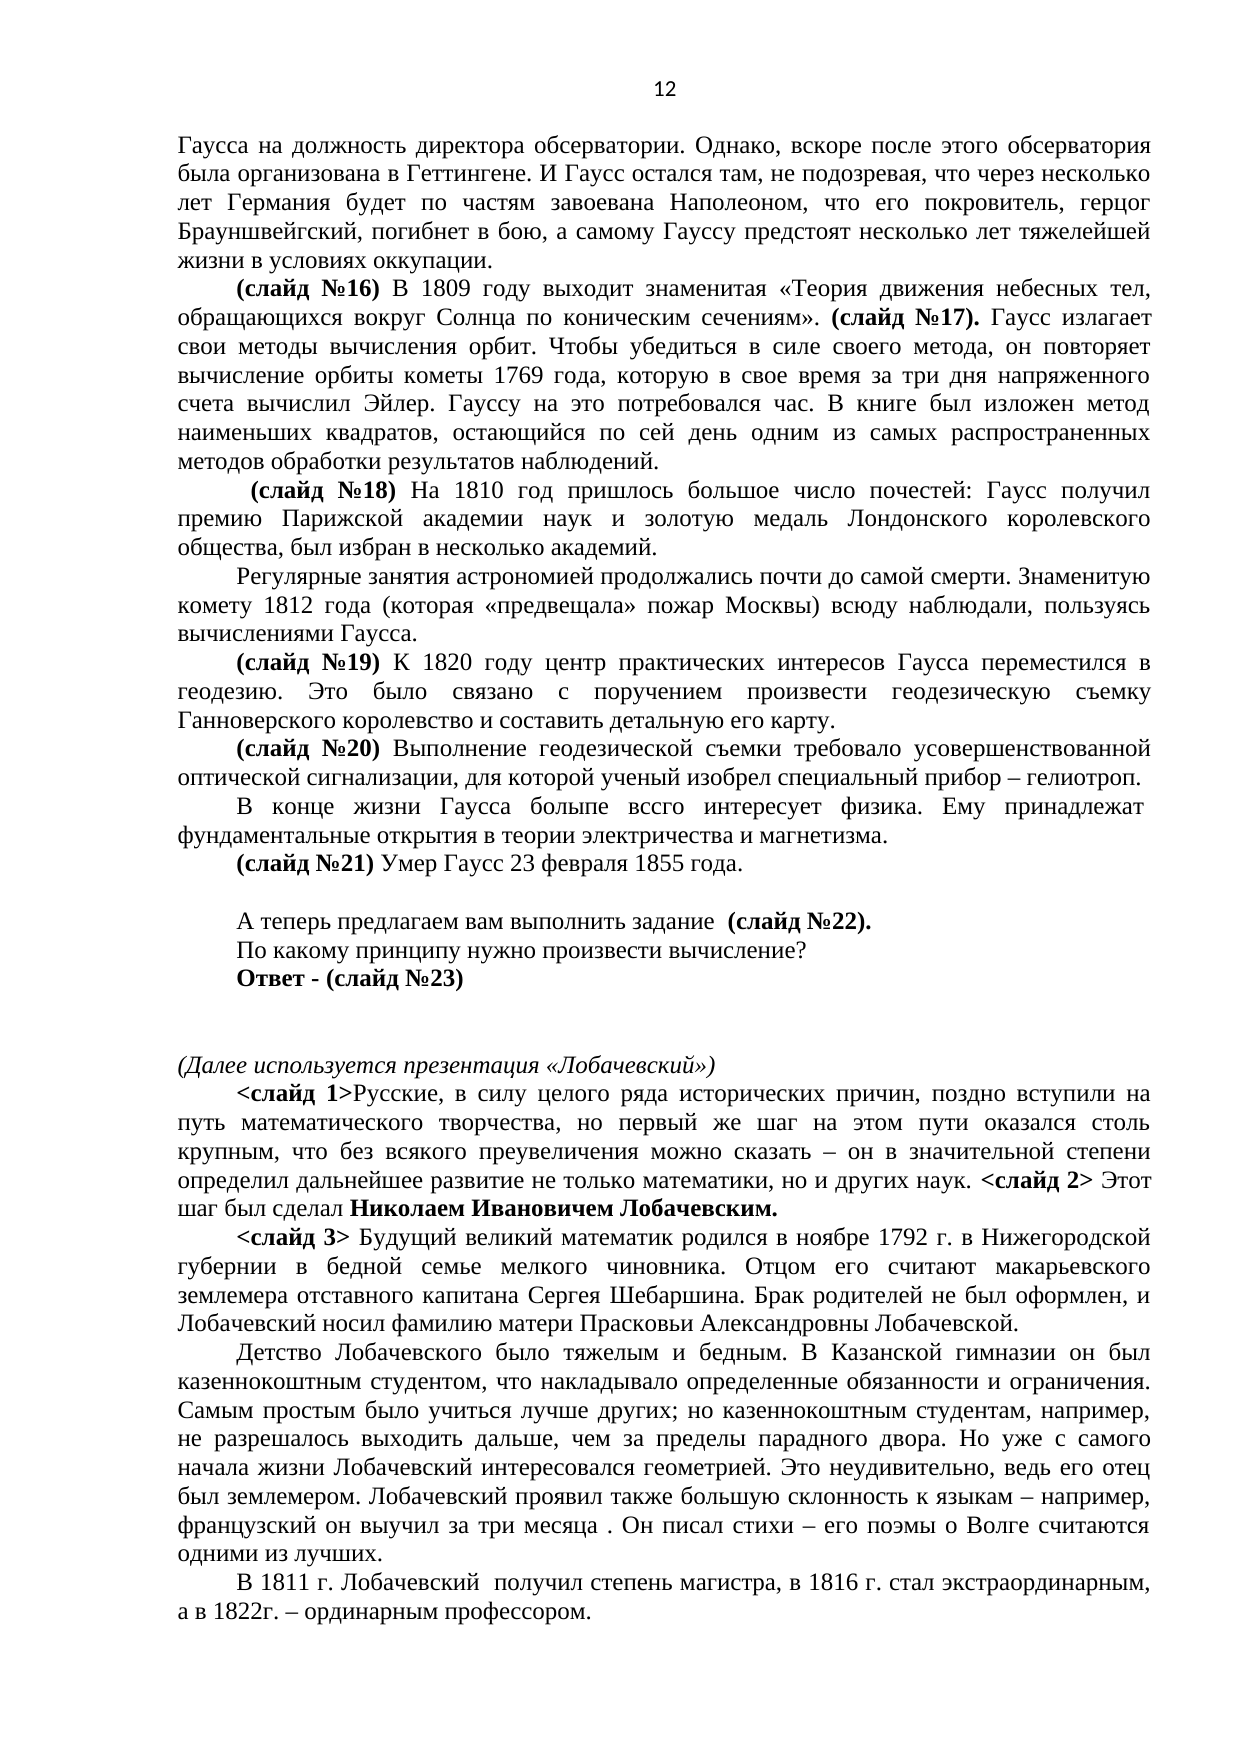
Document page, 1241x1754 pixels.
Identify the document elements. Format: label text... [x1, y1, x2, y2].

text (слайд №16) В 1809 году выходит знаменитая «Теория движения небесных тел, обращающихся вокруг Солнца по коническим сечениям». (слайд №17). Гаусс излагает свои методы вычисления орбит. Чтобы убедиться в силе своего метода, он повторяет вычисление орбиты кометы 1769 года, которую в свое время за три дня напряженного счета вычислил Эйлер. Гауссу на это потребовался час. В книге был изложен метод наименьших квадратов, остающийся по сей день одним из самых распространенных методов обработки результатов наблюдений. [177, 273, 1152, 475]
text <слайд 1>Русские, в силу целого ряда исторических причин, поздно вступили на путь математического творчества, но первый же шаг на этом пути оказался столь крупным, что без всякого преувеличения можно сказать – он в значительной степени определил дальнейшее развитие не только математики, но и других наук. <слайд 2> Этот шаг был сделал Николаем Ивановичем Лобачевским. [177, 1078, 1152, 1222]
text Ответ - (слайд №23) [177, 963, 1152, 992]
text А теперь предлагаем вам выполнить задание (слайд №22). [177, 906, 1152, 935]
text В 1811 г. Лобачевский получил степень магистра, в 1816 г. стал экстраординарным, а в 1822г. – ординарным профессором. [177, 1567, 1152, 1625]
text Регулярные занятия астрономией продолжались почти до самой смерти. Знаменитую комету 1812 года (которая «предвещала» пожар Москвы) всюду наблюдали, пользуясь вычислениями Гаусса. [177, 561, 1152, 647]
text <слайд 3> Будущий великий математик родился в ноябре 1792 г. в Нижегородской губернии в бедной семье мелкого чиновника. Отцом его считают макарьевского землемера отставного капитана Сергея Шебаршина. Брак родителей не был оформлен, и Лобачевский носил фамилию матери Прасковьи Александровны Лобачевской. [177, 1222, 1152, 1337]
text (слайд №20) Выполнение геодезической съемки требовало усовершенствованной оптической сигнализации, для которой ученый изобрел специальный прибор – гелиотроп. [177, 733, 1152, 791]
text (слайд №21) Умер Гаусс 23 февраля 1855 года. [177, 848, 1152, 877]
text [177, 130, 1152, 273]
text (Далее используется презентация «Лобачевский») [177, 1050, 1152, 1078]
text Детство Лобачевского было тяжелым и бедным. В Казанской гимназии он был казеннокоштным студентом, что накладывало определенные обязанности и ограничения. Самым простым было учиться лучше других; но казеннокоштным студентам, например, не разрешалось выходить дальше, чем за пределы парадного двора. Но уже с самого начала жизни Лобачевский интересовался геометрией. Это неудивительно, ведь его отец был землемером. Лобачевский проявил также большую склонность к языкам – например, французский он выучил за три месяца . Он писал стихи – его поэмы о Волге считаются одними из лучших. [177, 1337, 1152, 1567]
text (слайд №19) К 1820 году центр практических интересов Гаусса переместился в геодезию. Это было связано с поручением произвести геодезическую съемку Ганноверского королевство и составить детальную его карту. [177, 647, 1152, 733]
text (слайд №18) На 1810 год пришлось большое число почестей: Гаусс получил премию Парижской академии наук и золотую медаль Лондонского королевского общества, был избран в несколько академий. [177, 475, 1152, 561]
text По какому принципу нужно произвести вычисление? [177, 935, 1152, 963]
text В конце жизни Гаусса болыпе вссго интересует физика. Ему принадлежат фундаментальные открытия в теории электричества и магнетизма. [177, 791, 1145, 848]
